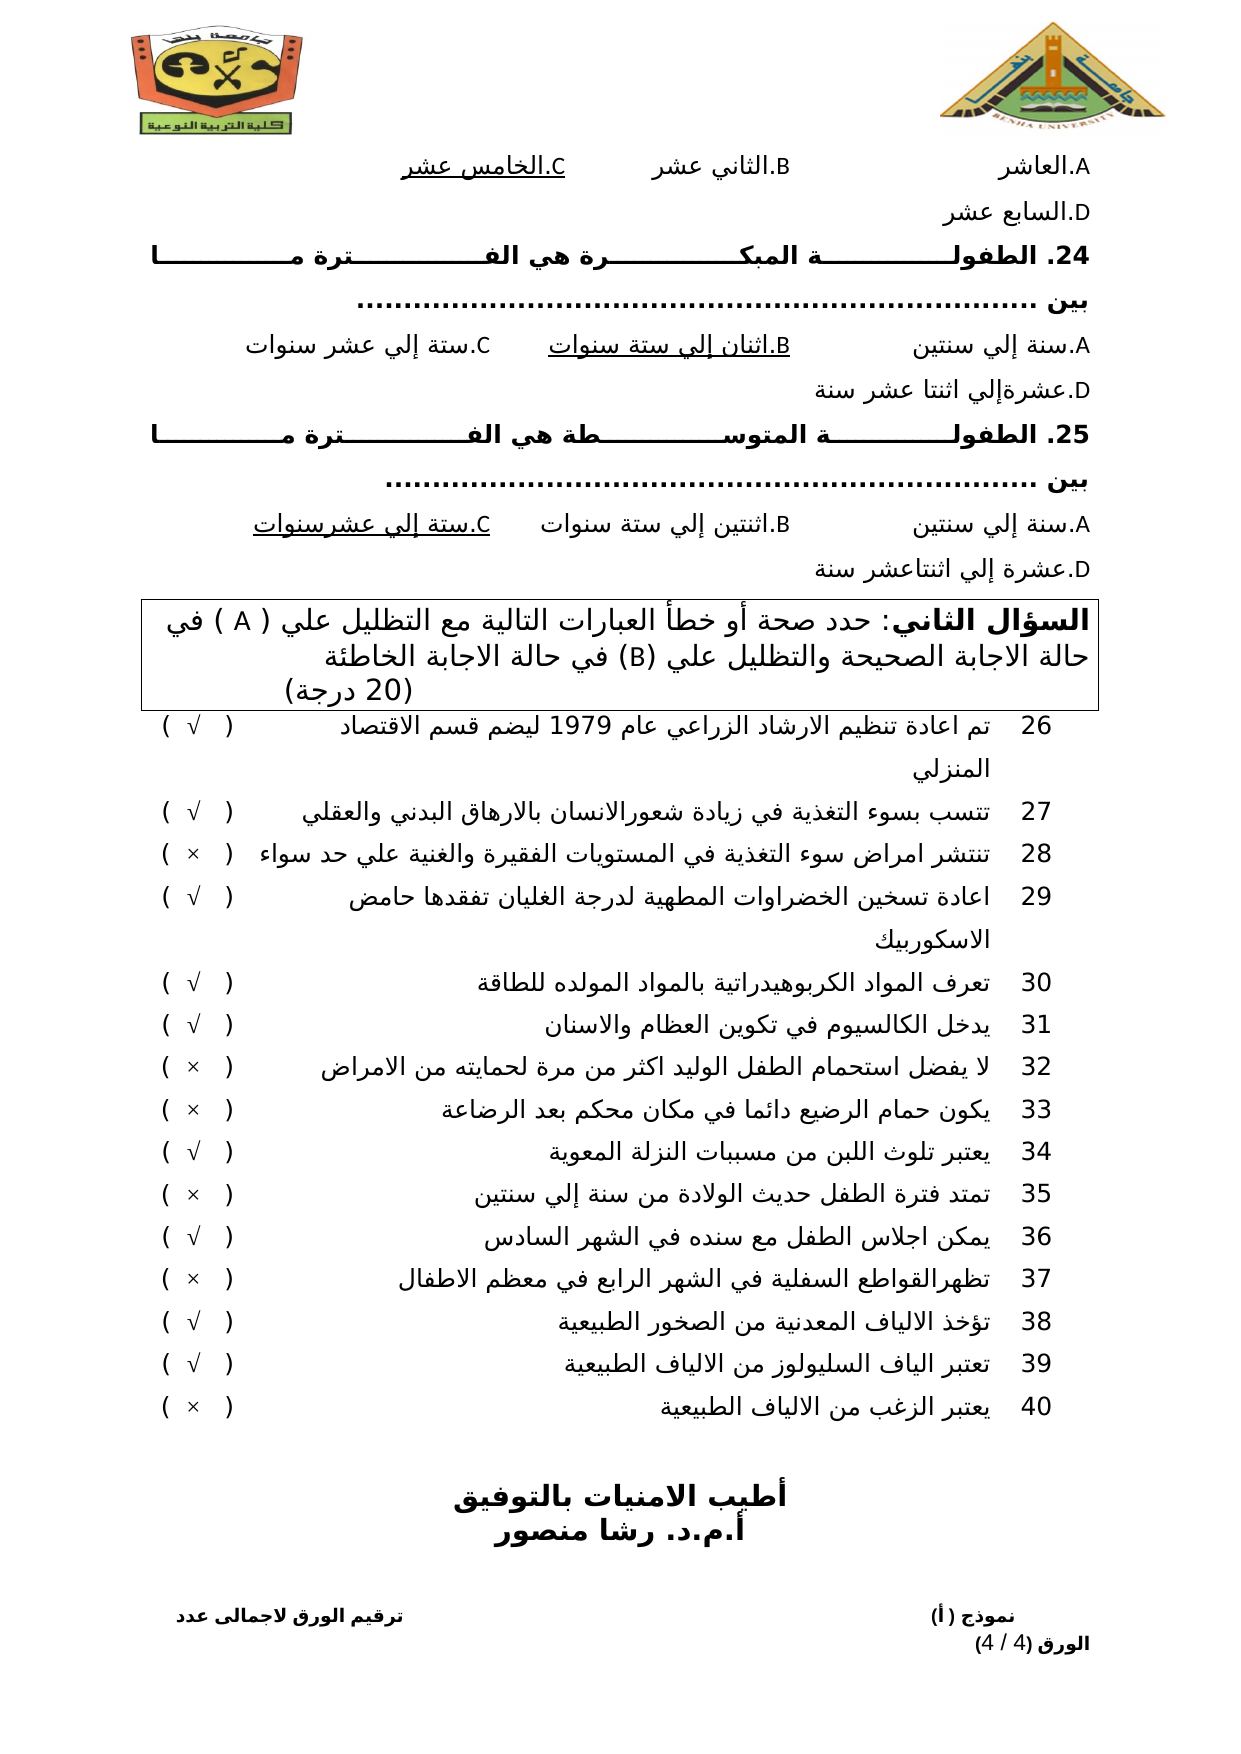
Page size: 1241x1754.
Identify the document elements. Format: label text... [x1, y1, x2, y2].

table_cell 32 [1002, 1053, 1064, 1095]
table_cell لا يفضل استحمام الطفل الوليد اكثر من مرة لحمايته من الامراض [245, 1053, 1002, 1095]
table_cell تتسب بسوء التغذية في زيادة شعورالانسان بالارهاق البدني والعقلي [245, 797, 1002, 839]
picture [119, 21, 312, 141]
text 24. الطفولة المبكرة هي الفترة ما بين ........................................................................ [150, 241, 1090, 314]
table_cell 35 [1002, 1180, 1064, 1222]
table_cell يعتبر تلوث اللبن من مسببات النزلة المعوية [245, 1137, 1002, 1180]
text A.العاشر B.الثاني عشر C.الخامس عشر D.السابع عشر [150, 150, 1090, 226]
table_cell 31 [1002, 1010, 1064, 1052]
table_cell ( √ ) [139, 797, 245, 839]
table_cell 27 [1002, 797, 1064, 839]
table_cell يكون حمام الرضيع دائما في مكان محكم بعد الرضاعة [245, 1095, 1002, 1137]
table_header 26 [1002, 711, 1064, 797]
text 25. الطفولة المتوسطة هي الفترة ما بين ..................................................................... [150, 420, 1090, 493]
table_cell تنتشر امراض سوء التغذية في المستويات الفقيرة والغنية علي حد سواء [245, 839, 1002, 882]
table_cell ( √ ) [139, 1307, 245, 1349]
table_cell 29 [1002, 882, 1064, 968]
picture [940, 21, 1167, 141]
table_cell ( √ ) [139, 1010, 245, 1052]
table_header ( √ ) [139, 711, 245, 797]
table_cell ( × ) [139, 1180, 245, 1222]
table_cell تمتد فترة الطفل حديث الولادة من سنة إلي سنتين [245, 1180, 1002, 1222]
table_cell يعتبر الزغب من الالياف الطبيعية [245, 1392, 1002, 1434]
table_cell ( × ) [139, 1265, 245, 1307]
table_cell ( × ) [139, 1392, 245, 1434]
table_cell 30 [1002, 968, 1064, 1010]
table_cell 33 [1002, 1095, 1064, 1137]
table_cell 36 [1002, 1222, 1064, 1264]
text أ.م.د. رشا منصور [150, 1514, 1090, 1548]
table_cell ( × ) [139, 1053, 245, 1095]
table_cell ( √ ) [139, 1137, 245, 1180]
table_cell ( √ ) [139, 968, 245, 1010]
table_header تم اعادة تنظيم الارشاد الزراعي عام 1979 ليضم قسم الاقتصاد المنزلي [245, 711, 1002, 797]
table_cell 37 [1002, 1265, 1064, 1307]
table_cell تعتبر الياف السليولوز من الالياف الطبيعية [245, 1349, 1002, 1392]
table_cell 28 [1002, 839, 1064, 882]
table_cell ( × ) [139, 1095, 245, 1137]
table_cell 39 [1002, 1349, 1064, 1392]
table_cell ( × ) [139, 839, 245, 882]
table_cell يدخل الكالسيوم في تكوين العظام والاسنان [245, 1010, 1002, 1052]
table_cell 40 [1002, 1392, 1064, 1434]
table_cell تظهرالقواطع السفلية في الشهر الرابع في معظم الاطفال [245, 1265, 1002, 1307]
text السؤال الثاني: حدد صحة أو خطأ العبارات التالية مع التظليل علي ( A ) في حالة الاجابة الصحيحة والتظليل علي (B) في حالة الاجابة الخاطئة (20 درجة) [142, 600, 1098, 710]
table_cell 38 [1002, 1307, 1064, 1349]
table_cell تعرف المواد الكربوهيدراتية بالمواد المولده للطاقة [245, 968, 1002, 1010]
text A.سنة إلي سنتين B.اثنان إلي ستة سنوات C.ستة إلي عشر سنوات D.عشرةإلي اثنتا عشر سنة [150, 329, 1090, 405]
text A.سنة إلي سنتين B.اثنتين إلي ستة سنوات C.ستة إلي عشرسنوات D.عشرة إلي اثنتاعشر سنة [150, 508, 1090, 584]
table_cell 34 [1002, 1137, 1064, 1180]
table_cell ( √ ) [139, 1349, 245, 1392]
table_cell ( √ ) [139, 1222, 245, 1264]
table_cell تؤخذ الالياف المعدنية من الصخور الطبيعية [245, 1307, 1002, 1349]
table_cell اعادة تسخين الخضراوات المطهية لدرجة الغليان تفقدها حامض الاسكوربيك [245, 882, 1002, 968]
table_cell يمكن اجلاس الطفل مع سنده في الشهر السادس [245, 1222, 1002, 1264]
table_cell ( √ ) [139, 882, 245, 968]
text أطيب الامنيات بالتوفيق [150, 1480, 1090, 1514]
